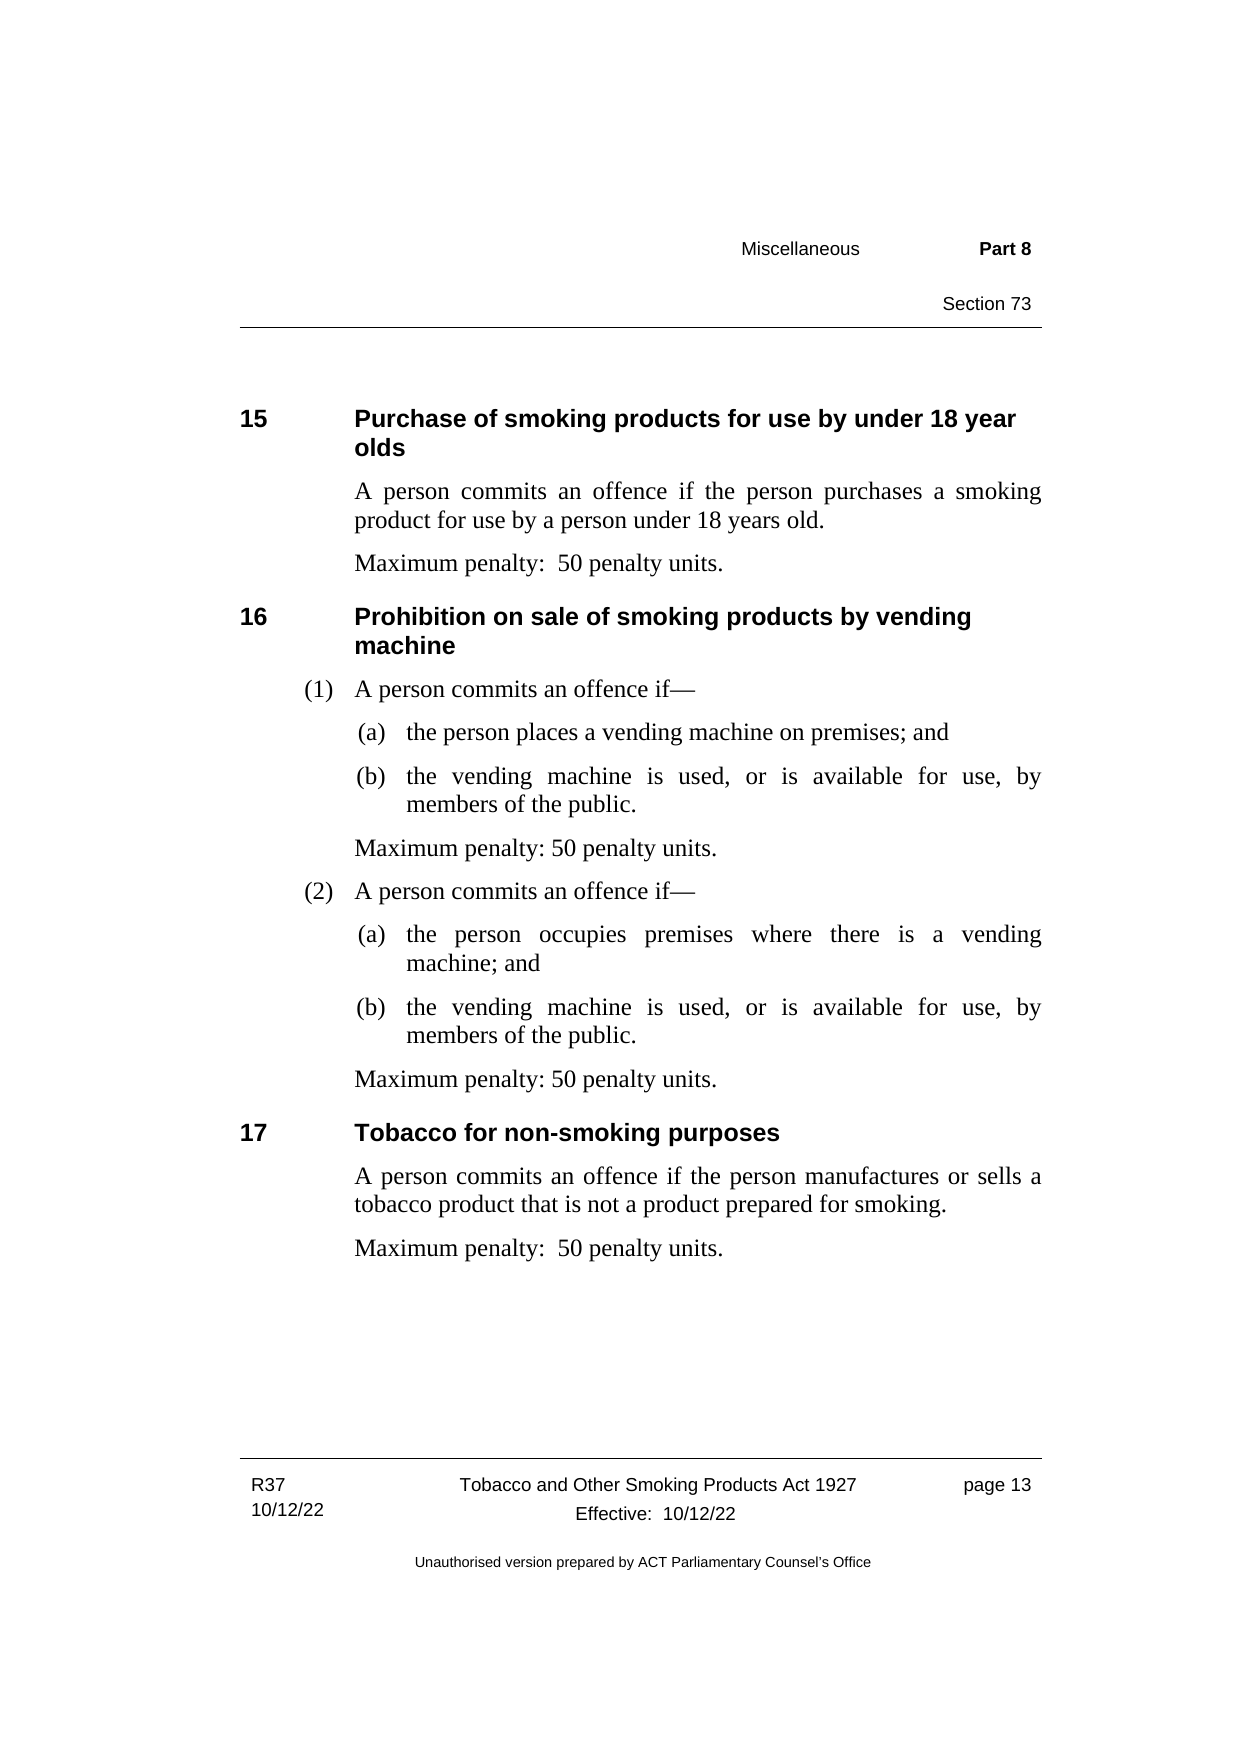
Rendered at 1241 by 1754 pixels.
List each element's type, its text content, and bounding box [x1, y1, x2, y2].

text Maximum penalty: 50 penalty units. [354, 833, 1042, 862]
text (1) A person commits an offence if— [239, 674, 1042, 703]
text A person commits an offence if the person purchases a smoking product for use by a person under 18 years old. [354, 476, 1042, 534]
text (2) A person commits an offence if— [239, 876, 1042, 905]
text (a) the person occupies premises where there is a vending machine; and [239, 919, 1042, 977]
text A person commits an offence if the person manufactures or sells a tobacco product that is not a product prepared for smoking. [354, 1161, 1042, 1218]
text (b) the vending machine is used, or is available for use, by members of the public. [239, 761, 1042, 818]
text (b) the vending machine is used, or is available for use, by members of the public. [239, 992, 1042, 1049]
text (a) the person places a vending machine on premises; and [239, 717, 1042, 746]
text Maximum penalty: 50 penalty units. [354, 1233, 1042, 1262]
text 17 Tobacco for non-smoking purposes [239, 1117, 1042, 1146]
text Maximum penalty: 50 penalty units. [354, 1064, 1042, 1092]
text 15 Purchase of smoking products for use by under 18 year olds [239, 404, 1042, 462]
text 16 Prohibition on sale of smoking products by vending machine [239, 602, 1042, 659]
text Maximum penalty: 50 penalty units. [354, 548, 1042, 577]
